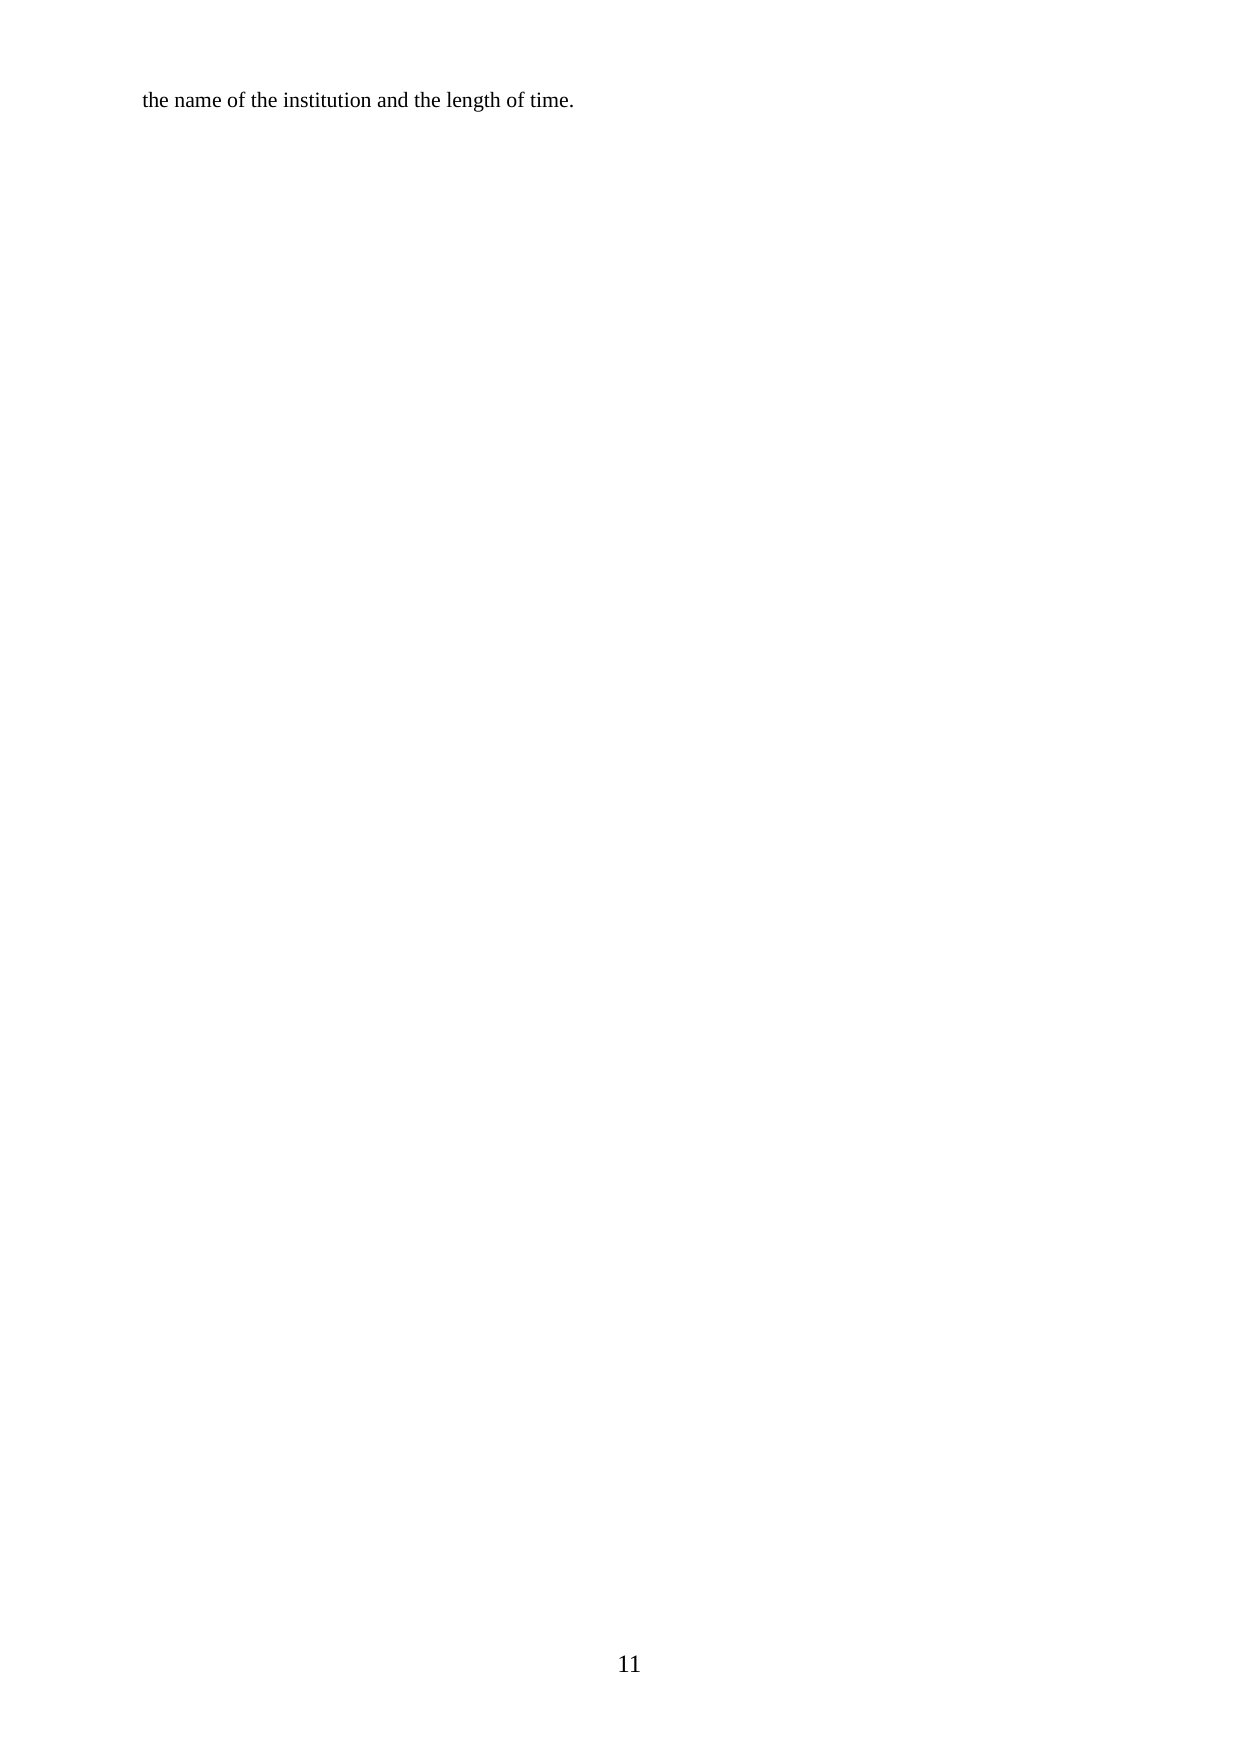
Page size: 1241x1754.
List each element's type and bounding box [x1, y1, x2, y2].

text [100, 84, 1157, 115]
